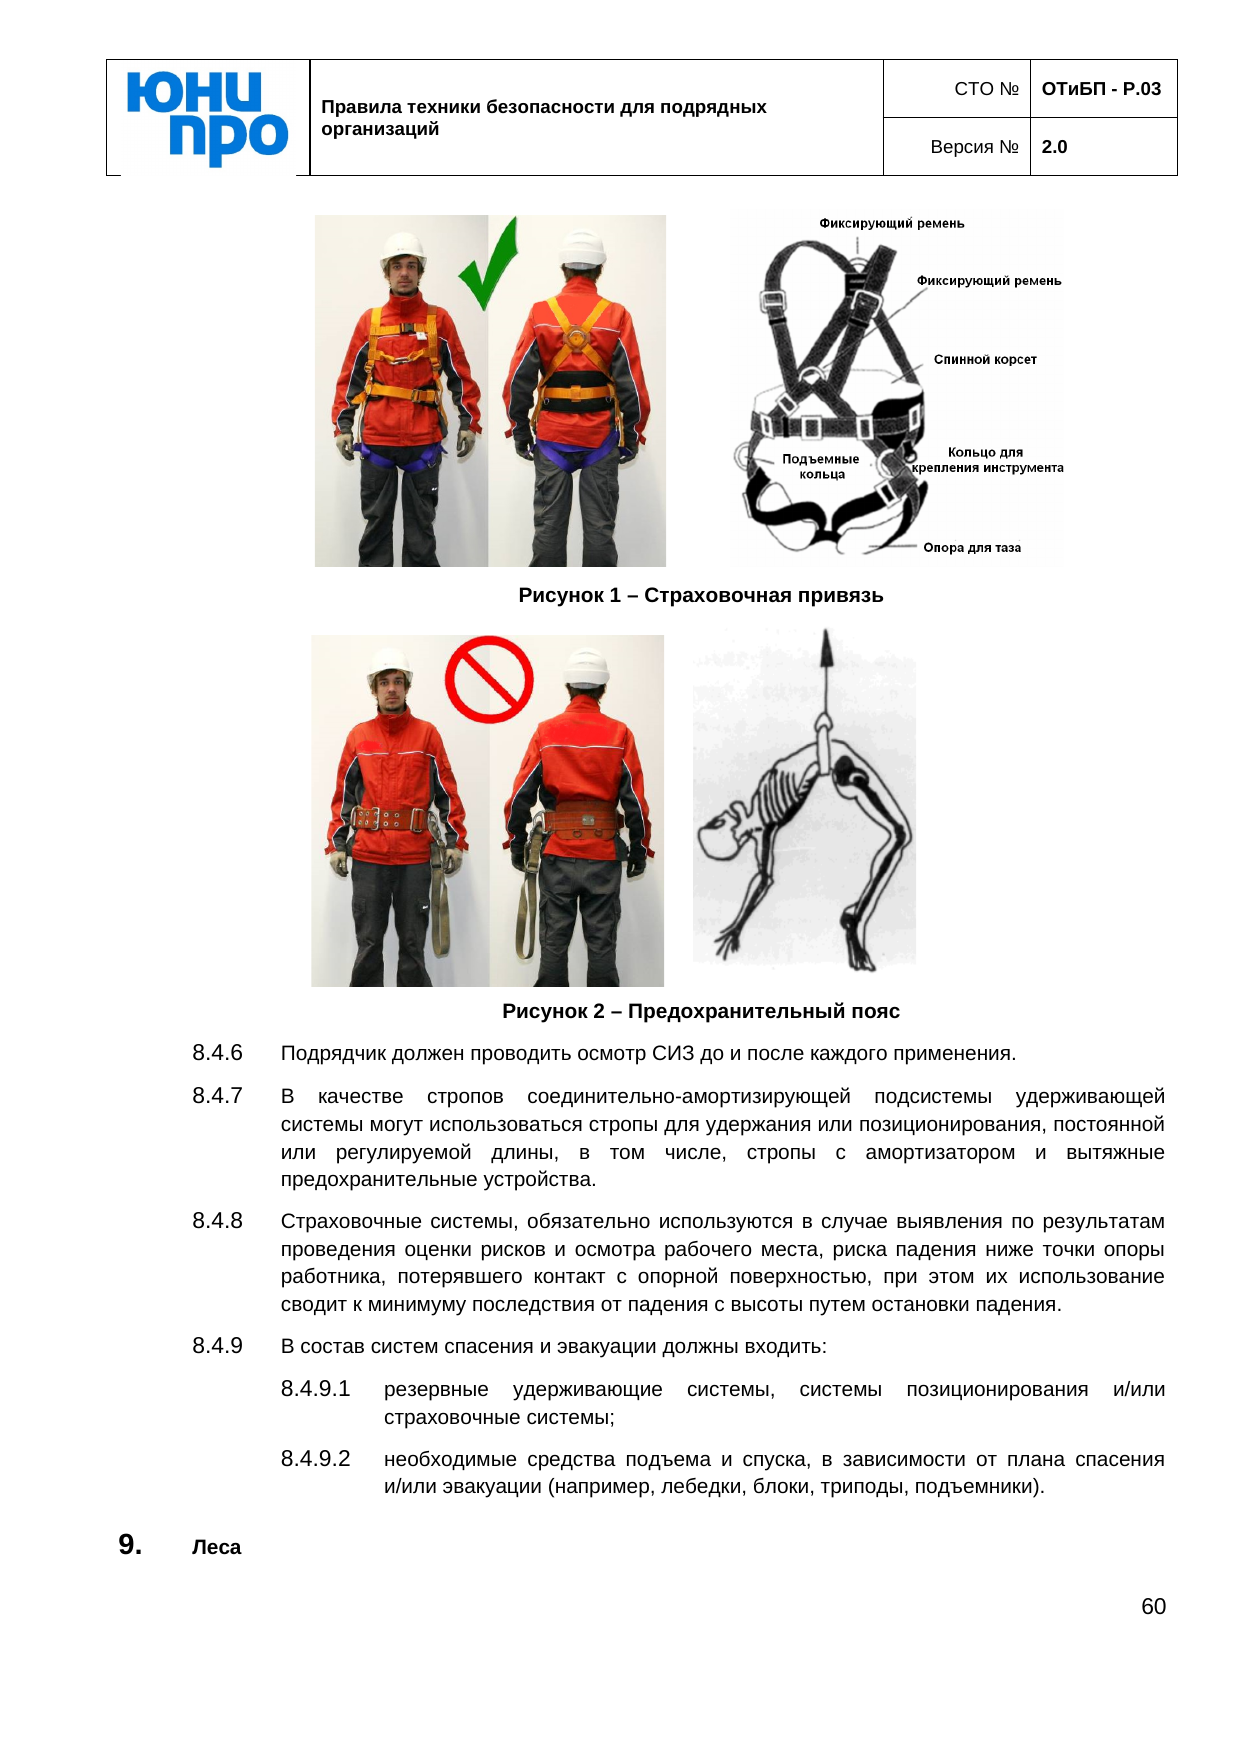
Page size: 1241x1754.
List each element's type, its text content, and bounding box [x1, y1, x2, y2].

picture [311, 635, 665, 987]
picture [729, 209, 1064, 567]
list резервные удерживающие системы, системы позиционирования и/или страховочные системы; [281, 1374, 1166, 1428]
list Рисунок 1 – Страховочная привязь [236, 583, 1166, 607]
picture [120, 60, 297, 176]
list Леса [118, 1527, 1166, 1560]
picture [693, 623, 917, 975]
list Рисунок 2 – Предохранительный пояс [236, 999, 1166, 1023]
picture [314, 215, 667, 567]
list В качестве стропов соединительно-амортизирующей подсистемы удерживающей системы могут использоваться стропы для удержания или позиционирования, постоянной или регулируемой длины, в том числе, стропы с амортизатором и вытяжные предохранительные устройства. [192, 1082, 1166, 1191]
list Страховочные системы, обязательно используются в случае выявления по результатам проведения оценки рисков и осмотра рабочего места, риска падения ниже точки опоры работника, потерявшего контакт с опорной поверхностью, при этом их использование сводит к минимуму последствия от падения с высоты путем остановки падения. [192, 1207, 1166, 1316]
list необходимые средства подъема и спуска, в зависимости от плана спасения и/или эвакуации (например, лебедки, блоки, триподы, подъемники). [281, 1444, 1166, 1498]
list Подрядчик должен проводить осмотр СИЗ до и после каждого применения. [192, 1039, 1166, 1066]
list В состав систем спасения и эвакуации должны входить: [192, 1332, 1166, 1358]
